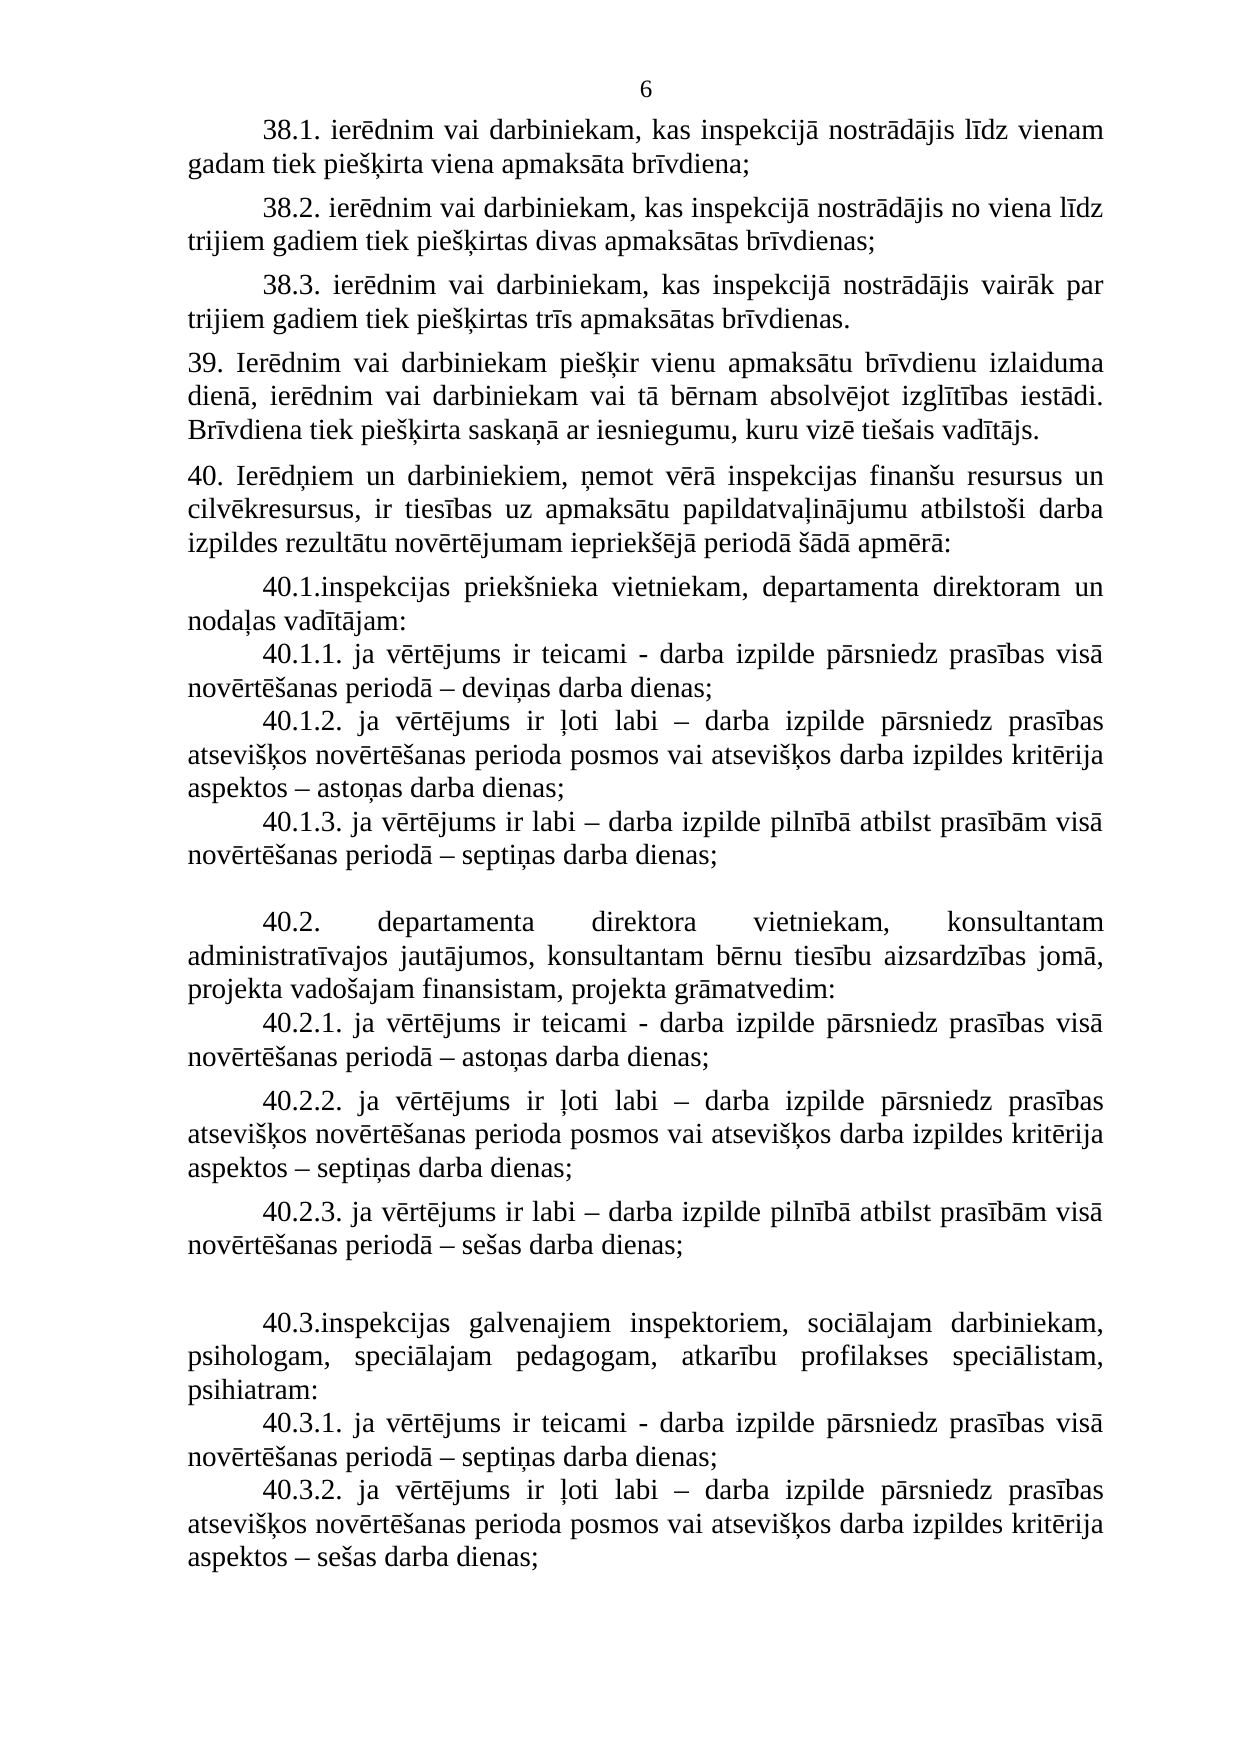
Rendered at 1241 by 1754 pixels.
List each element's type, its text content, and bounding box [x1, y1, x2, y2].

text 40.2.1. ja vērtējums ir teicami - darba izpilde pārsniedz prasības visā novērtēšanas periodā – astoņas darba dienas; [187, 1005, 1104, 1072]
text 38.3. ierēdnim vai darbiniekam, kas inspekcijā nostrādājis vairāk par trijiem gadiem tiek piešķirtas trīs apmaksātas brīvdienas. [187, 267, 1104, 334]
text 40. Ierēdņiem un darbiniekiem, ņemot vērā inspekcijas finanšu resursus un cilvēkresursus, ir tiesības uz apmaksātu papildatvaļinājumu atbilstoši darba izpildes rezultātu novērtējumam iepriekšējā periodā šādā apmērā: [187, 458, 1104, 559]
text 40.1.3. ja vērtējums ir labi – darba izpilde pilnībā atbilst prasībām visā novērtēšanas periodā – septiņas darba dienas; [187, 804, 1104, 871]
text 40.1.2. ja vērtējums ir ļoti labi – darba izpilde pārsniedz prasības atsevišķos novērtēšanas perioda posmos vai atsevišķos darba izpildes kritērija aspektos – astoņas darba dienas; [187, 703, 1104, 804]
text 40.3.2. ja vērtējums ir ļoti labi – darba izpilde pārsniedz prasības atsevišķos novērtēšanas perioda posmos vai atsevišķos darba izpildes kritērija aspektos – sešas darba dienas; [187, 1472, 1104, 1573]
text 40.3.inspekcijas galvenajiem inspektoriem, sociālajam darbiniekam, psihologam, speciālajam pedagogam, atkarību profilakses speciālistam, psihiatram: [187, 1305, 1104, 1405]
text 39. Ierēdnim vai darbiniekam piešķir vienu apmaksātu brīvdienu izlaiduma dienā, ierēdnim vai darbiniekam vai tā bērnam absolvējot izglītības iestādi. Brīvdiena tiek piešķirta saskaņā ar iesniegumu, kuru vizē tiešais vadītājs. [187, 345, 1104, 446]
text 40.1.inspekcijas priekšnieka vietniekam, departamenta direktoram un nodaļas vadītājam: [187, 569, 1104, 636]
text 40.2.3. ja vērtējums ir labi – darba izpilde pilnībā atbilst prasībām visā novērtēšanas periodā – sešas darba dienas; [187, 1194, 1104, 1261]
text 40.2. departamenta direktora vietniekam, konsultantam administratīvajos jautājumos, konsultantam bērnu tiesību aizsardzības jomā, projekta vadošajam finansistam, projekta grāmatvedim: [187, 904, 1104, 1005]
text 40.1.1. ja vērtējums ir teicami - darba izpilde pārsniedz prasības visā novērtēšanas periodā – deviņas darba dienas; [187, 636, 1104, 703]
text 38.1. ierēdnim vai darbiniekam, kas inspekcijā nostrādājis līdz vienam gadam tiek piešķirta viena apmaksāta brīvdiena; [187, 112, 1104, 179]
text 40.3.1. ja vērtējums ir teicami - darba izpilde pārsniedz prasības visā novērtēšanas periodā – septiņas darba dienas; [187, 1405, 1104, 1472]
text 40.2.2. ja vērtējums ir ļoti labi – darba izpilde pārsniedz prasības atsevišķos novērtēšanas perioda posmos vai atsevišķos darba izpildes kritērija aspektos – septiņas darba dienas; [187, 1083, 1104, 1183]
text 38.2. ierēdnim vai darbiniekam, kas inspekcijā nostrādājis no viena līdz trijiem gadiem tiek piešķirtas divas apmaksātas brīvdienas; [187, 190, 1104, 257]
